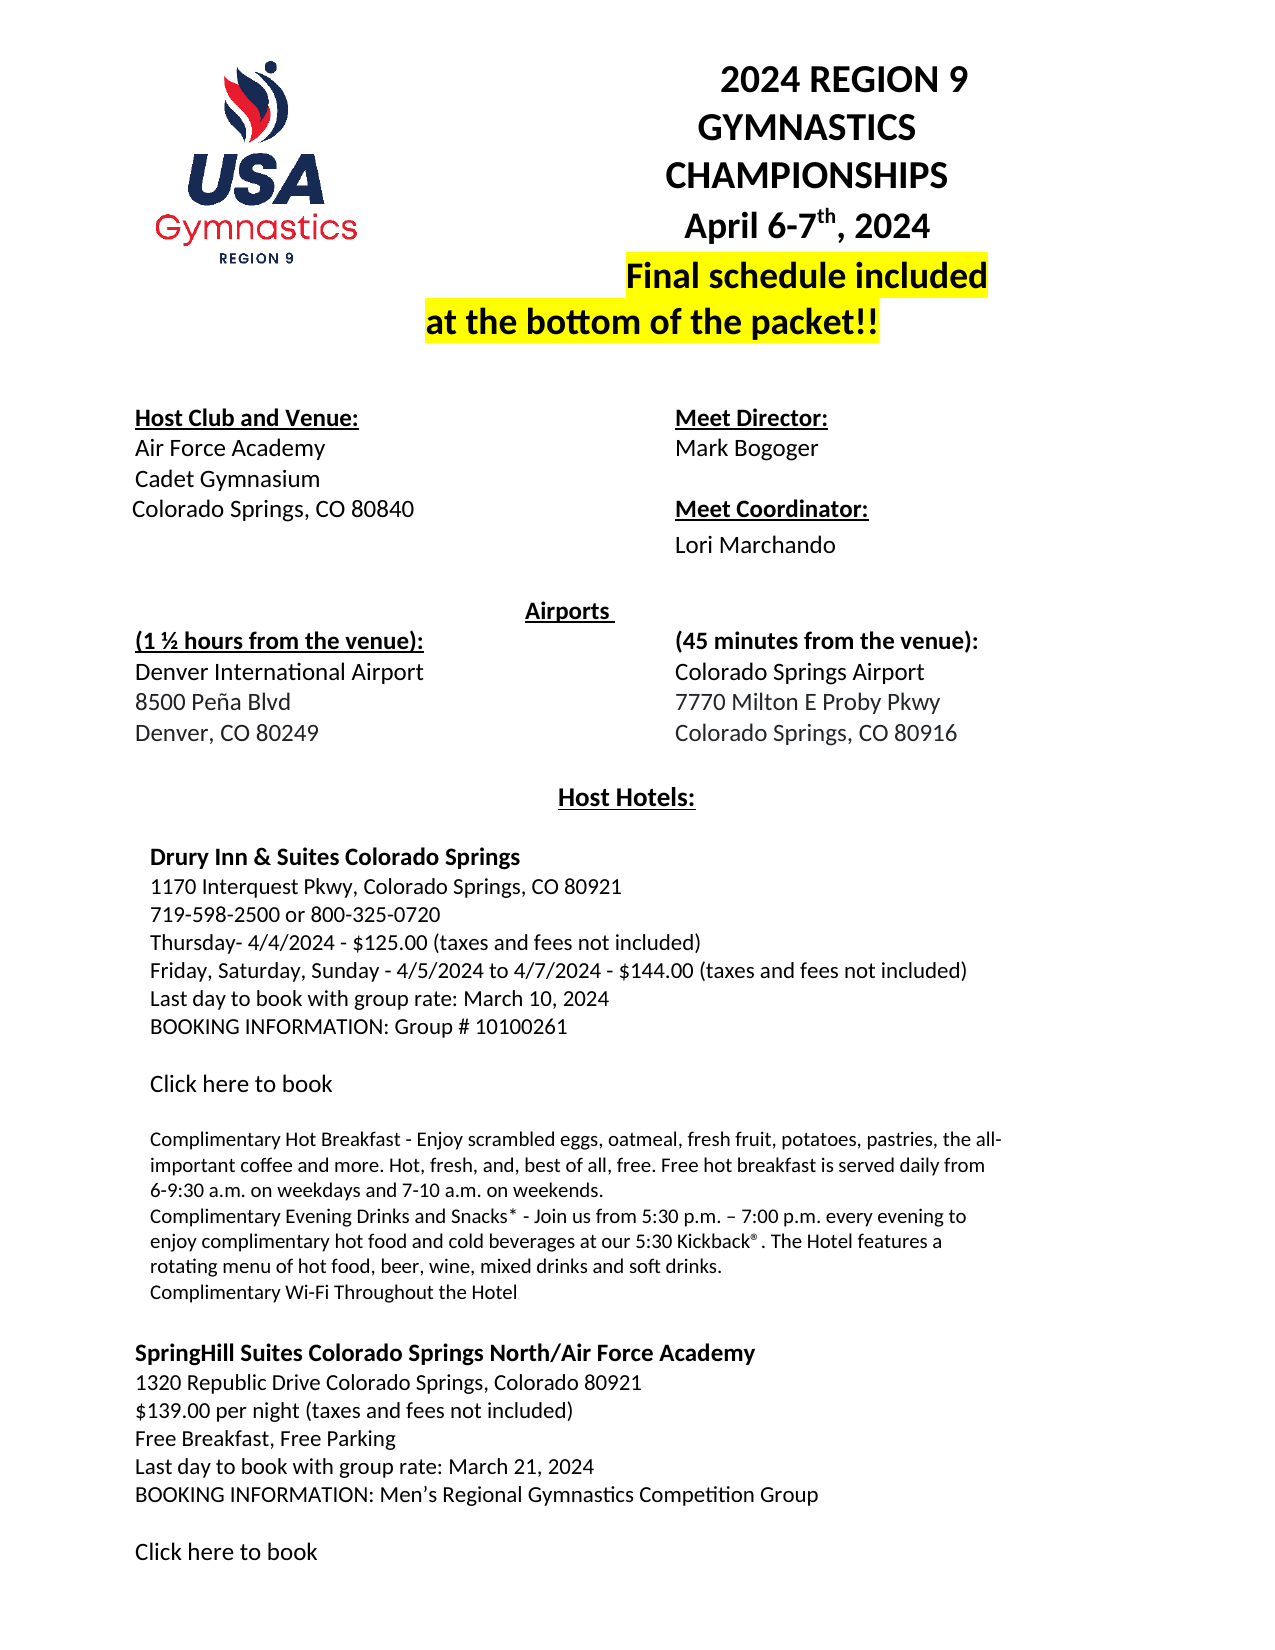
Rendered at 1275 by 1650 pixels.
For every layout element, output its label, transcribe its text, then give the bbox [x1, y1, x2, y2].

text enjoy complimentary hot food and cold beverages at our 5:30 Kickback®. The Hotel features a [75, 1228, 1200, 1254]
text Final schedule included at the bottom of the packet!! [879, 252, 1004, 343]
text rotating menu of hot food, beer, wine, mixed drinks and soft drinks. [75, 1254, 1200, 1279]
text 2024 REGION 9 GYMNASTICS CHAMPIONSHIPS [366, 54, 1004, 199]
text SpringHill Suites Colorado Springs North/Air Force Academy [135, 1338, 1200, 1368]
text April 6-7th, 2024 [366, 202, 1004, 248]
text Click here to book [75, 1068, 1200, 1099]
text Free Breakfast, Free Parking [135, 1424, 1200, 1452]
text important coffee and more. Hot, fresh, and, best of all, free. Free hot breakfast is served daily from [75, 1152, 1200, 1177]
text 1320 Republic Drive Colorado Springs, Colorado 80921 [135, 1368, 1200, 1396]
subtitle Cadet Gymnasium [135, 463, 1201, 493]
subtitle Host Club and Venue: Meet Director: [135, 402, 916, 432]
subtitle Airports [510, 595, 1201, 625]
text Drury Inn & Suites Colorado Springs [75, 841, 1200, 872]
text Thursday- 4/4/2024 - $125.00 (taxes and fees not included) [75, 928, 1200, 956]
text $139.00 per night (taxes and fees not included) [135, 1396, 1200, 1424]
text Complimentary Hot Breakfast - Enjoy scrambled eggs, oatmeal, fresh fruit, potatoes, pastries, the all- [75, 1127, 1200, 1152]
subtitle Air Force Academy Mark Bogoger [135, 432, 1201, 463]
text BOOKING INFORMATION: Men’s Regional Gymnastics Competition Group [135, 1480, 1200, 1508]
text Complimentary Wi-Fi Throughout the Hotel [75, 1279, 1200, 1304]
text Host Hotels: [135, 780, 1200, 813]
text Last day to book with group rate: March 10, 2024 [75, 984, 1200, 1012]
picture [146, 52, 366, 272]
text BOOKING INFORMATION: Group # 10100261 [75, 1012, 1200, 1040]
text Complimentary Evening Drinks and Snacks* - Join us from 5:30 p.m. – 7:00 p.m. every evening to [75, 1203, 1200, 1228]
subtitle Lori Marchando [135, 529, 916, 559]
text Last day to book with group rate: March 21, 2024 [135, 1452, 1200, 1480]
text Final schedule included at the bottom of the packet!! [300, 252, 626, 343]
subtitle Colorado Springs, CO 80840 Meet Coordinator: [132, 493, 916, 524]
text 719-598-2500 or 800-325-0720 [75, 900, 1200, 928]
subtitle 8500 Peña Blvd 7770 Milton E Proby Pkwy [291, 686, 1201, 717]
subtitle (1 ½ hours from the venue): (45 minutes from the venue): [135, 625, 1201, 656]
subtitle Denver, CO 80249 Colorado Springs, CO 80916 [675, 717, 1201, 747]
text 1170 Interquest Pkwy, Colorado Springs, CO 80921 [75, 872, 1200, 900]
text 6-9:30 a.m. on weekdays and 7-10 a.m. on weekends. [75, 1177, 1200, 1203]
text Click here to book [135, 1536, 1200, 1567]
text Friday, Saturday, Sunday - 4/5/2024 to 4/7/2024 - $144.00 (taxes and fees not included) [75, 956, 1200, 984]
subtitle Denver International Airport Colorado Springs Airport [135, 656, 1201, 686]
